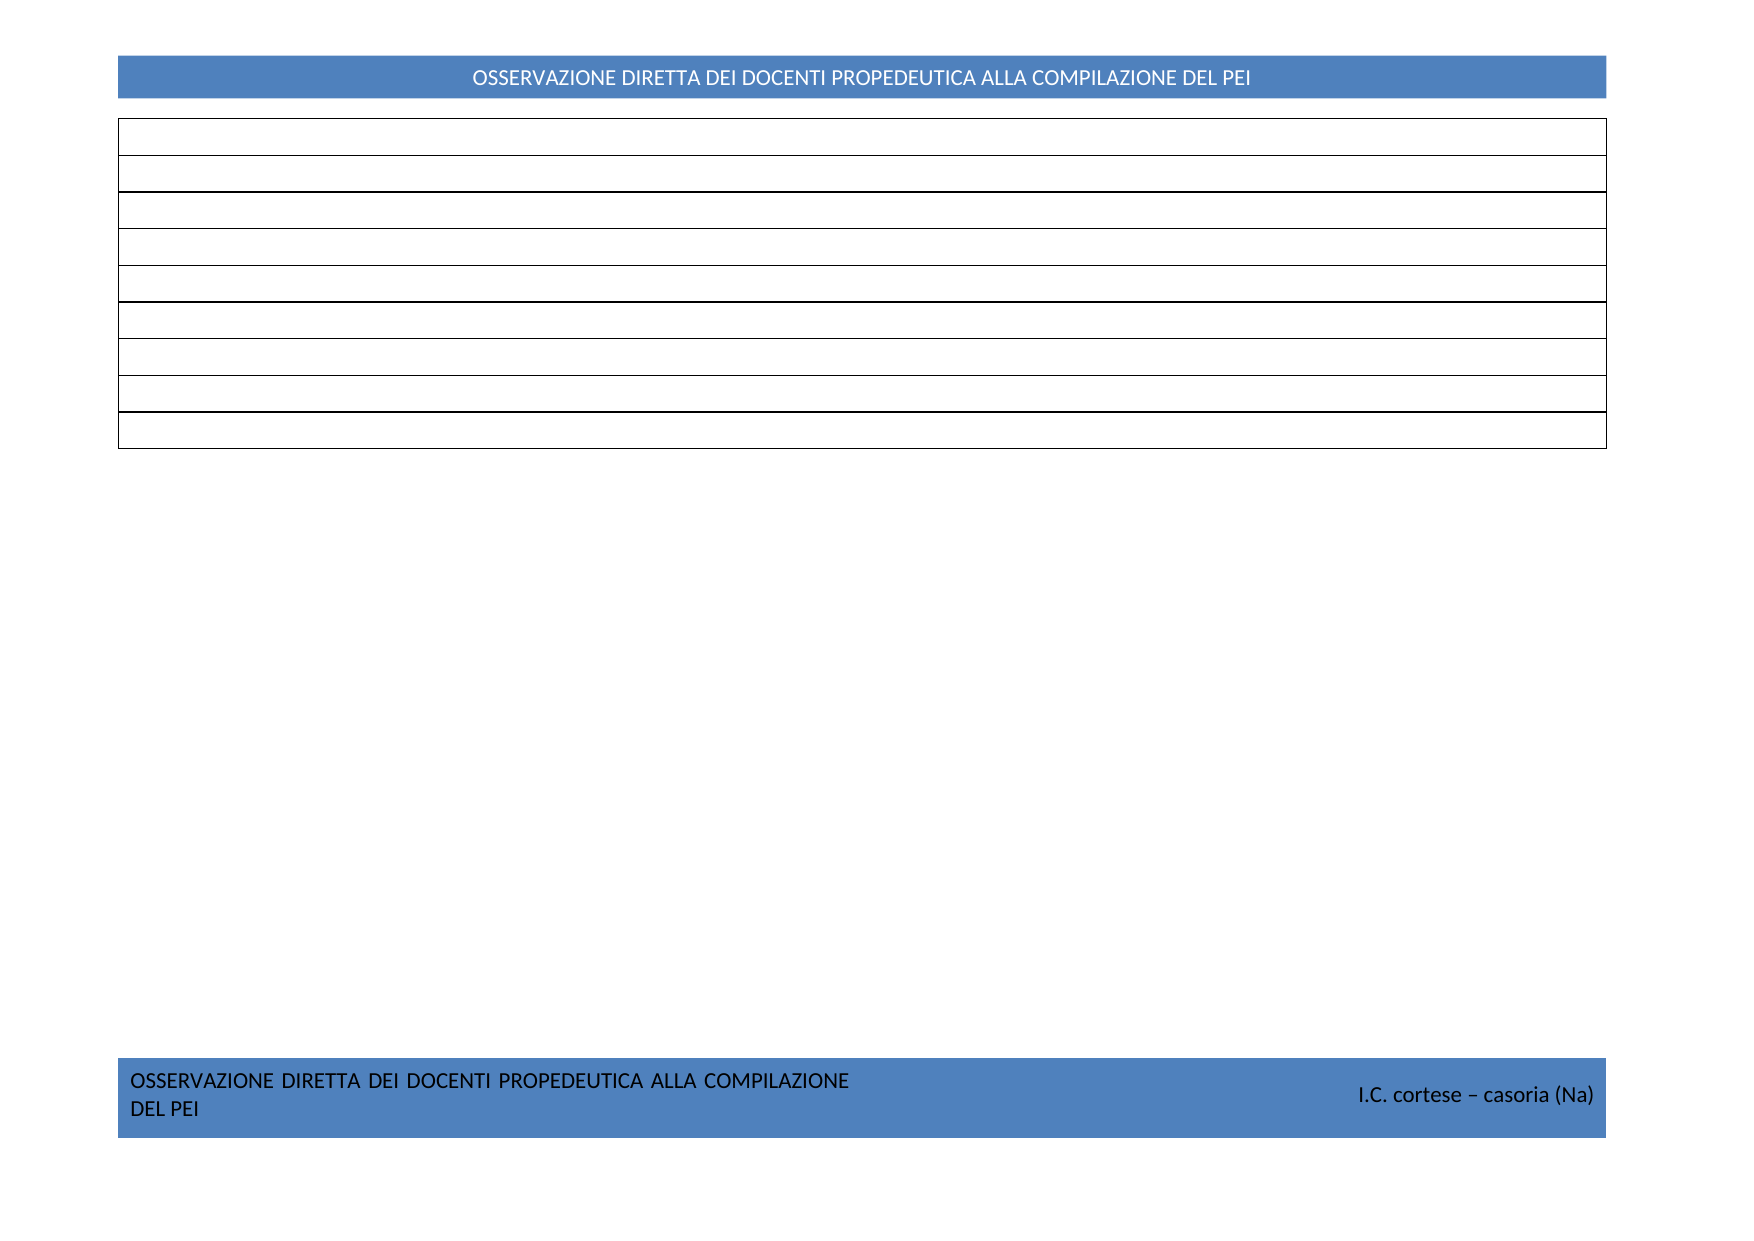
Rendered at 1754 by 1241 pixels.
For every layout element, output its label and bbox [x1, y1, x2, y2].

table_cell [119, 413, 1606, 448]
table_header [119, 119, 1606, 155]
table_cell [119, 303, 1606, 338]
table_cell [119, 266, 1606, 301]
table_cell [119, 193, 1606, 228]
table_cell [119, 229, 1606, 265]
table_cell [119, 156, 1606, 191]
table_cell [119, 339, 1606, 375]
table_cell [119, 376, 1606, 411]
